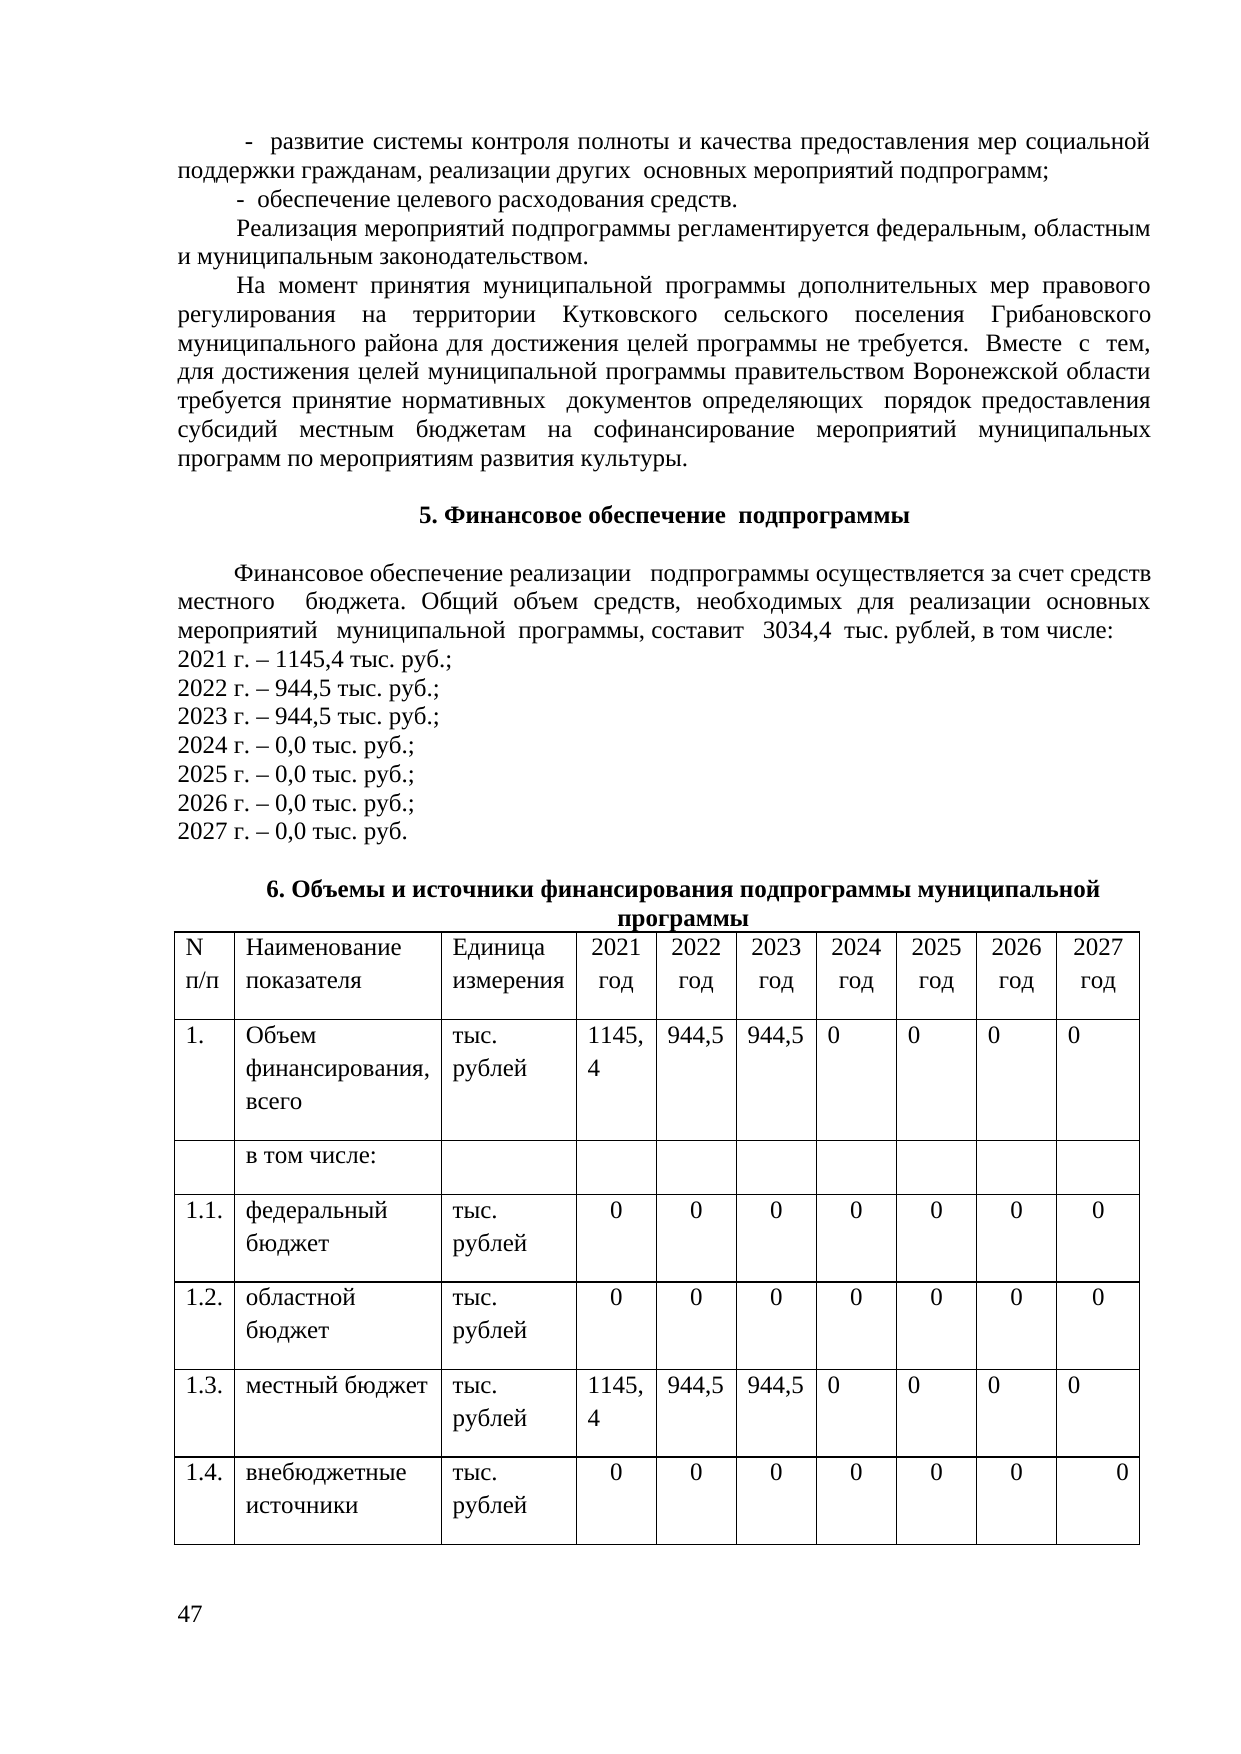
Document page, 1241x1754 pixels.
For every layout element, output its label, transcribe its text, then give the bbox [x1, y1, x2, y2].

table_cell 0 [1057, 1020, 1139, 1139]
text 2026 г. – 0,0 тыс. руб.; [177, 788, 1152, 816]
table_cell [977, 1141, 1056, 1194]
table_cell 0 [897, 1195, 976, 1281]
table_header 2026 год [977, 933, 1056, 1019]
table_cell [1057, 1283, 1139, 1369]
text 2024 г. – 0,0 тыс. руб.; [177, 730, 1152, 759]
table_header N п/п [175, 933, 234, 1019]
text Финансовое обеспечение реализации подпрограммы осуществляется за счет средств местного бюджета. Общий объем средств, необходимых для реализации основных мероприятий муниципальной программы, составит 3034,4 тыс. рублей, в том числе: [177, 558, 1152, 644]
table_cell областной бюджет [235, 1283, 441, 1369]
table_cell федеральный бюджет [235, 1195, 441, 1281]
table_cell [897, 1141, 976, 1194]
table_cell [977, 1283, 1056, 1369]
table_cell 0 [977, 1195, 1056, 1281]
text 2025 г. – 0,0 тыс. руб.; [177, 759, 1152, 788]
table_cell 0 [1057, 1195, 1139, 1281]
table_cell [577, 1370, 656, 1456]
table_cell тыс. рублей [442, 1283, 576, 1369]
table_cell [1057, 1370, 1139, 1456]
table_cell 1.1. [175, 1195, 234, 1281]
table_cell 1.2. [175, 1283, 234, 1369]
table_header 2023 год [737, 933, 816, 1019]
table_cell [657, 1141, 736, 1194]
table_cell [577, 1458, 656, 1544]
table_cell 0 [577, 1283, 656, 1369]
table_cell 944,5 [737, 1020, 816, 1139]
table_cell в том числе: [235, 1141, 441, 1194]
table_cell [1057, 1141, 1139, 1194]
table_cell 0 [817, 1020, 896, 1139]
table_cell 0 [897, 1020, 976, 1139]
text 5. Финансовое обеспечение подпрограммы [177, 500, 1152, 529]
table_cell 0 [737, 1195, 816, 1281]
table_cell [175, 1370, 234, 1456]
text - обеспечение целевого расходования средств. [177, 184, 1152, 213]
table_cell [817, 1141, 896, 1194]
table_header 2027 год [1057, 933, 1139, 1019]
table_cell [442, 1141, 576, 1194]
table_cell 1. [175, 1020, 234, 1139]
table_cell 0 [577, 1195, 656, 1281]
table_cell 1145,4 [577, 1020, 656, 1139]
table_cell тыс. рублей [442, 1195, 576, 1281]
text 2021 г. – 1145,4 тыс. руб.; [177, 644, 1152, 673]
table_cell 0 [977, 1020, 1056, 1139]
table_cell [737, 1141, 816, 1194]
table_cell 0 [657, 1195, 736, 1281]
table_cell тыс. рублей [442, 1020, 576, 1139]
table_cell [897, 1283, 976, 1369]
text 6. Объемы и источники финансирования подпрограммы муниципальной программы [215, 874, 1152, 931]
text 2022 г. – 944,5 тыс. руб.; [177, 673, 1152, 701]
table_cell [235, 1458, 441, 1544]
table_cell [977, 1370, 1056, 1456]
text 2023 г. – 944,5 тыс. руб.; [177, 701, 1152, 730]
table_header Наименование показателя [235, 933, 441, 1019]
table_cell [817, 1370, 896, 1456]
text - развитие системы контроля полноты и качества предоставления мер социальной поддержки гражданам, реализации других основных мероприятий подпрограмм; [177, 126, 1152, 184]
table_cell 0 [817, 1195, 896, 1281]
table_header Единица измерения [442, 933, 576, 1019]
table_header 2021 год [577, 933, 656, 1019]
table_cell Объем финансирования, всего [235, 1020, 441, 1139]
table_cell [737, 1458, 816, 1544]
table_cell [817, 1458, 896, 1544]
table_cell 944,5 [657, 1020, 736, 1139]
table_header 2024 год [817, 933, 896, 1019]
table_cell 0 [657, 1283, 736, 1369]
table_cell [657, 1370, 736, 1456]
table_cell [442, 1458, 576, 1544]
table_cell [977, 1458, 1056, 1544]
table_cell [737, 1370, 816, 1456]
table_cell 0 [737, 1283, 816, 1369]
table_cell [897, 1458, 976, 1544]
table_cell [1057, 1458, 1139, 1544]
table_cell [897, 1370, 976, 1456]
text 2027 г. – 0,0 тыс. руб. [177, 816, 1152, 845]
text Реализация мероприятий подпрограммы регламентируется федеральным, областным и муниципальным законодательством. [177, 213, 1152, 270]
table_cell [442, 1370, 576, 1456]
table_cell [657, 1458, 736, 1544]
table_header 2022 год [657, 933, 736, 1019]
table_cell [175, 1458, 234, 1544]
table_header 2025 год [897, 933, 976, 1019]
table_cell [175, 1141, 234, 1194]
text На момент принятия муниципальной программы дополнительных мер правового регулирования на территории Кутковского сельского поселения Грибановского муниципального района для достижения целей программы не требуется. Вместе с тем, для достижения целей муниципальной программы правительством Воронежской области требуется принятие нормативных документов определяющих порядок предоставления субсидий местным бюджетам на софинансирование мероприятий муниципальных программ по мероприятиям развития культуры. [177, 270, 1152, 471]
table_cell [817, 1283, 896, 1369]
table_cell [577, 1141, 656, 1194]
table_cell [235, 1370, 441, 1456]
